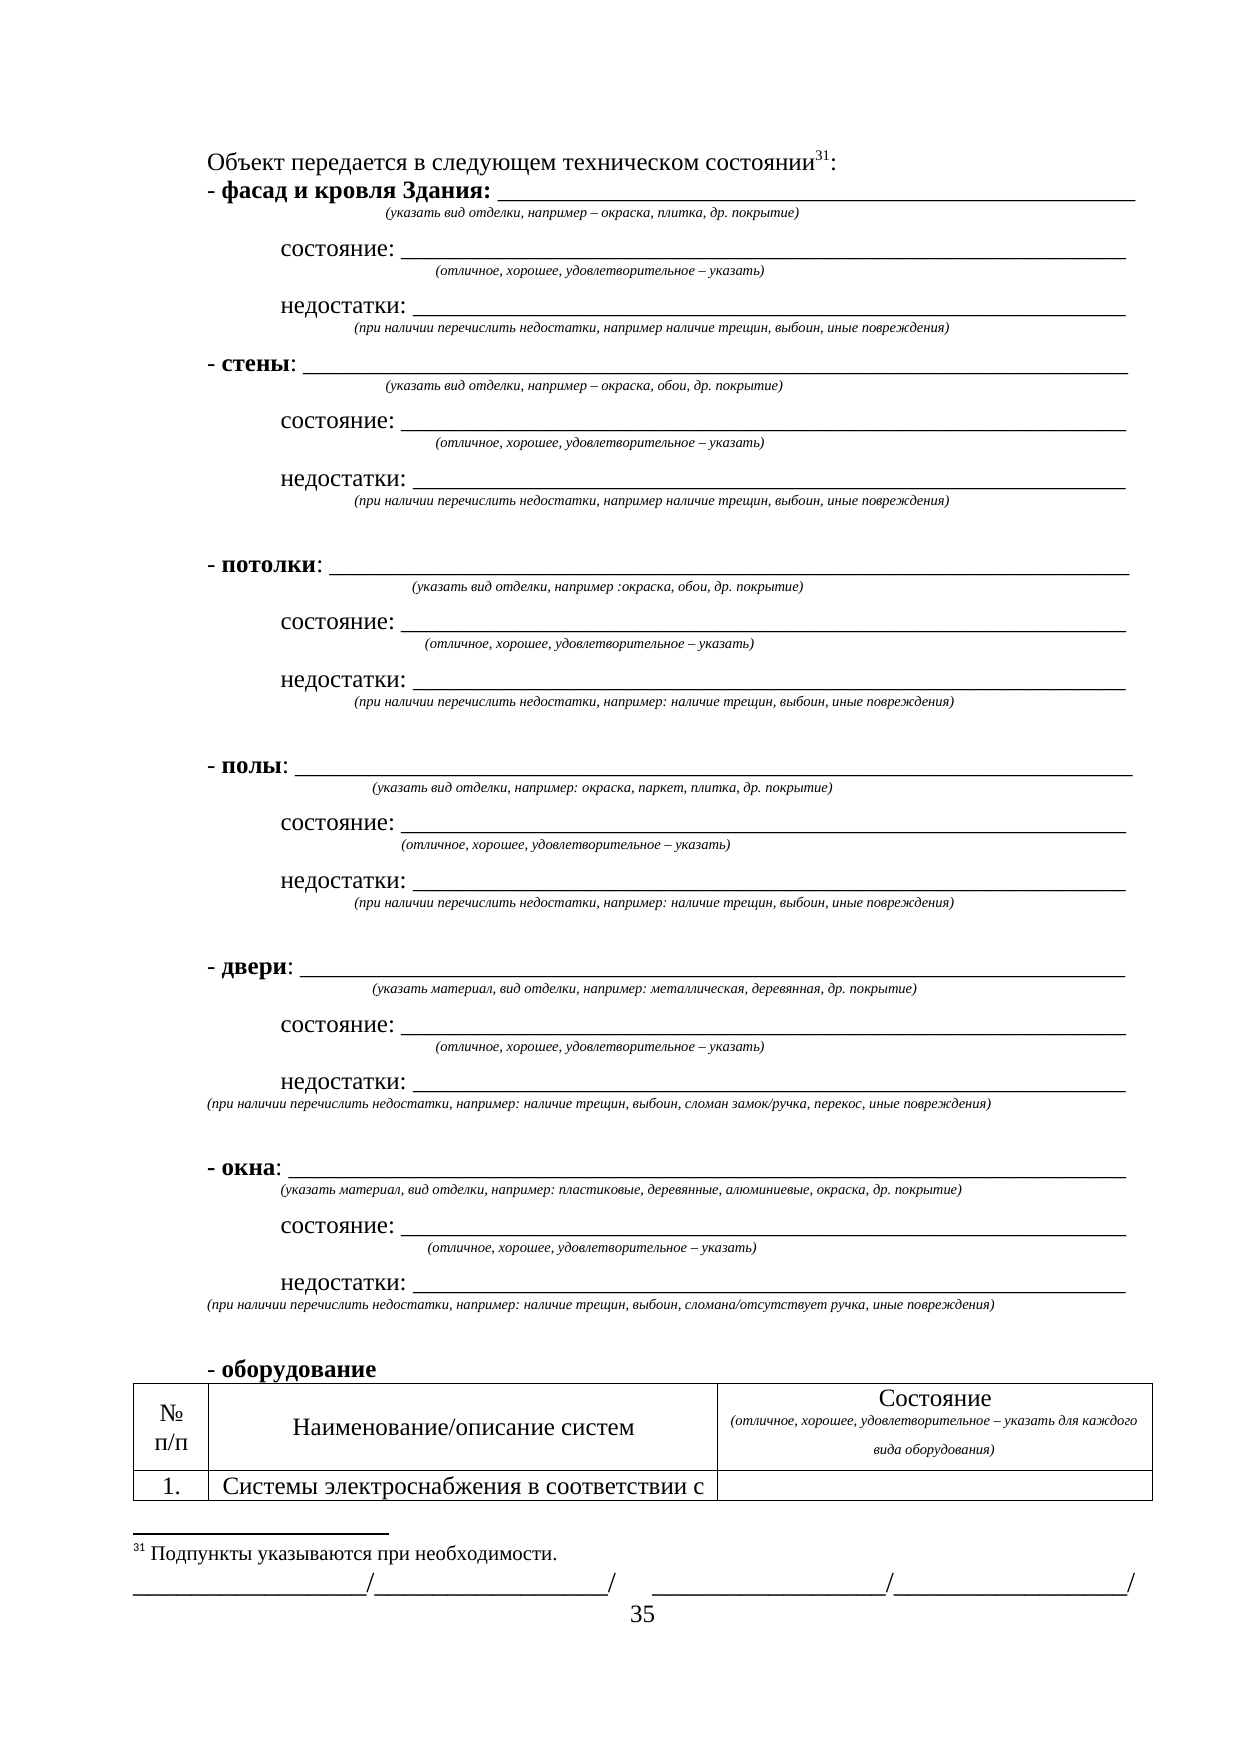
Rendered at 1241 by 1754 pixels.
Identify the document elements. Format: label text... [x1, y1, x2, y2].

text - фасад и кровля Здания: ___________________________________________________ [133, 176, 1152, 204]
text недостатки: _________________________________________________________ [133, 1066, 1152, 1095]
text - полы: ___________________________________________________________________ [133, 750, 1152, 779]
text (указать вид отделки, например: окраска, паркет, плитка, др. покрытие) [133, 779, 1152, 807]
text состояние: __________________________________________________________ [133, 1009, 1152, 1037]
text состояние: __________________________________________________________ [133, 406, 1152, 434]
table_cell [209, 1471, 717, 1499]
text Объект передается в следующем техническом состоянии: [133, 147, 1152, 176]
table_cell 1. [134, 1471, 208, 1499]
text (отличное, хорошее, удовлетворительное – указать) [133, 262, 1152, 291]
text состояние: __________________________________________________________ [133, 807, 1152, 836]
table_header № п/п [134, 1384, 208, 1470]
text (отличное, хорошее, удовлетворительное – указать) [133, 1037, 1152, 1066]
text - двери: __________________________________________________________________ [133, 951, 1152, 980]
text (указать вид отделки, например – окраска, плитка, др. покрытие) [133, 204, 1152, 233]
text (при наличии перечислить недостатки, например: наличие трещин, выбоин, сломана/отсутствует ручка, иные повреждения) [133, 1296, 1152, 1325]
text состояние: __________________________________________________________ [133, 233, 1152, 262]
text - оборудование [133, 1354, 1152, 1382]
text (при наличии перечислить недостатки, например: наличие трещин, выбоин, иные повреждения) [133, 894, 1152, 922]
text (отличное, хорошее, удовлетворительное – указать) [133, 1239, 1152, 1267]
text недостатки: _________________________________________________________ [133, 291, 1152, 319]
table_header Состояние (отличное, хорошее, удовлетворительное – указать для каждого вида оборудования) [718, 1384, 1152, 1470]
text состояние: __________________________________________________________ [133, 606, 1152, 635]
text недостатки: _________________________________________________________ [133, 1267, 1152, 1296]
table_header Наименование/описание систем [209, 1384, 717, 1470]
text (при наличии перечислить недостатки, например наличие трещин, выбоин, иные повреждения) [133, 319, 1152, 348]
text - стены: __________________________________________________________________ [133, 348, 1152, 377]
text (отличное, хорошее, удовлетворительное – указать) [133, 635, 1152, 664]
text (при наличии перечислить недостатки, например: наличие трещин, выбоин, сломан замок/ручка, перекос, иные повреждения) [133, 1095, 1152, 1124]
text - окна: ___________________________________________________________________ [133, 1152, 1152, 1181]
text (указать вид отделки, например :окраска, обои, др. покрытие) [133, 577, 1152, 606]
table_cell [718, 1471, 1152, 1499]
text (отличное, хорошее, удовлетворительное – указать) [133, 836, 1152, 865]
text (при наличии перечислить недостатки, например наличие трещин, выбоин, иные повреждения) [133, 492, 1152, 521]
text недостатки: _________________________________________________________ [133, 463, 1152, 492]
text недостатки: _________________________________________________________ [133, 664, 1152, 692]
text (указать материал, вид отделки, например: металлическая, деревянная, др. покрытие) [133, 980, 1152, 1009]
text недостатки: _________________________________________________________ [133, 865, 1152, 894]
text (при наличии перечислить недостатки, например: наличие трещин, выбоин, иные повреждения) [133, 692, 1152, 721]
text (отличное, хорошее, удовлетворительное – указать) [133, 434, 1152, 463]
text - потолки: ________________________________________________________________ [133, 549, 1152, 577]
text (указать материал, вид отделки, например: пластиковые, деревянные, алюминиевые, окраска, др. покрытие) [133, 1181, 1152, 1210]
text (указать вид отделки, например – окраска, обои, др. покрытие) [133, 377, 1152, 406]
text состояние: __________________________________________________________ [133, 1210, 1152, 1239]
